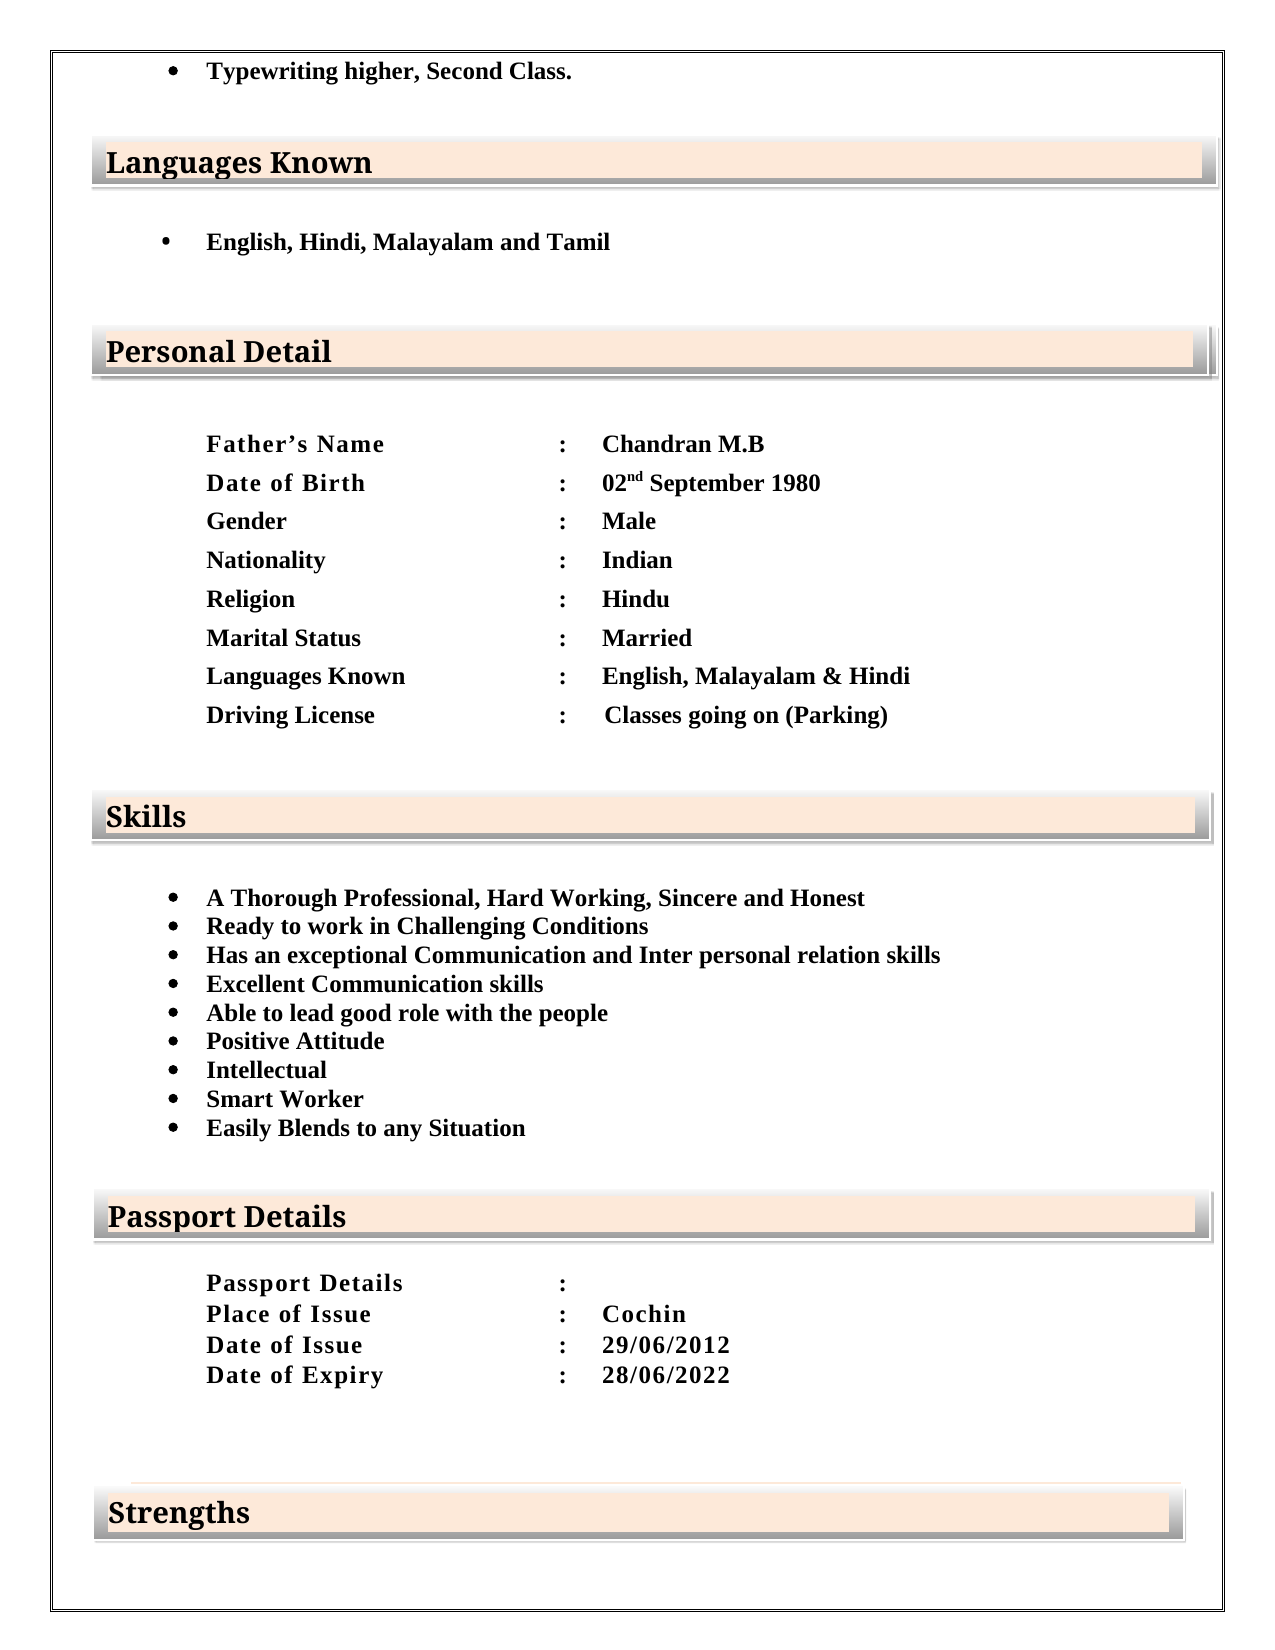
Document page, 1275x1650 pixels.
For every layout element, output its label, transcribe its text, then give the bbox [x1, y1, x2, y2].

list Smart Worker [169, 1084, 1181, 1113]
text Passport Details : [206, 1268, 1181, 1297]
list Has an exceptional Communication and Inter personal relation skills [169, 940, 1181, 969]
list Excellent Communication skills [169, 969, 1181, 998]
text Religion : Hindu [206, 584, 1181, 613]
list Easily Blends to any Situation [169, 1113, 1181, 1141]
list Ready to work in Challenging Conditions [169, 911, 1181, 940]
list Able to lead good role with the people [169, 998, 1181, 1026]
list Typewriting higher, Second Class. [169, 56, 1181, 85]
text Date of Issue : 29/06/2012 [206, 1330, 1181, 1358]
text Driving License : Classes going on (Parking) [206, 700, 1181, 729]
text Place of Issue : Cochin [206, 1299, 1181, 1328]
text Gender : Male [206, 506, 1181, 535]
text Languages Known : English, Malayalam & Hindi [206, 661, 1181, 690]
text Father’s Name : Chandran M.B [131, 429, 1181, 458]
list English, Hindi, Malayalam and Tamil [161, 224, 1181, 258]
text Date of Expiry : 28/06/2022 [206, 1361, 1181, 1389]
list Positive Attitude [169, 1026, 1181, 1055]
list Intellectual [169, 1055, 1181, 1084]
text Date of Birth : 02nd September 1980 [206, 468, 1181, 496]
text Marital Status : Married [206, 623, 1181, 651]
text Nationality : Indian [206, 545, 1181, 574]
list A Thorough Professional, Hard Working, Sincere and Honest [169, 883, 1181, 911]
